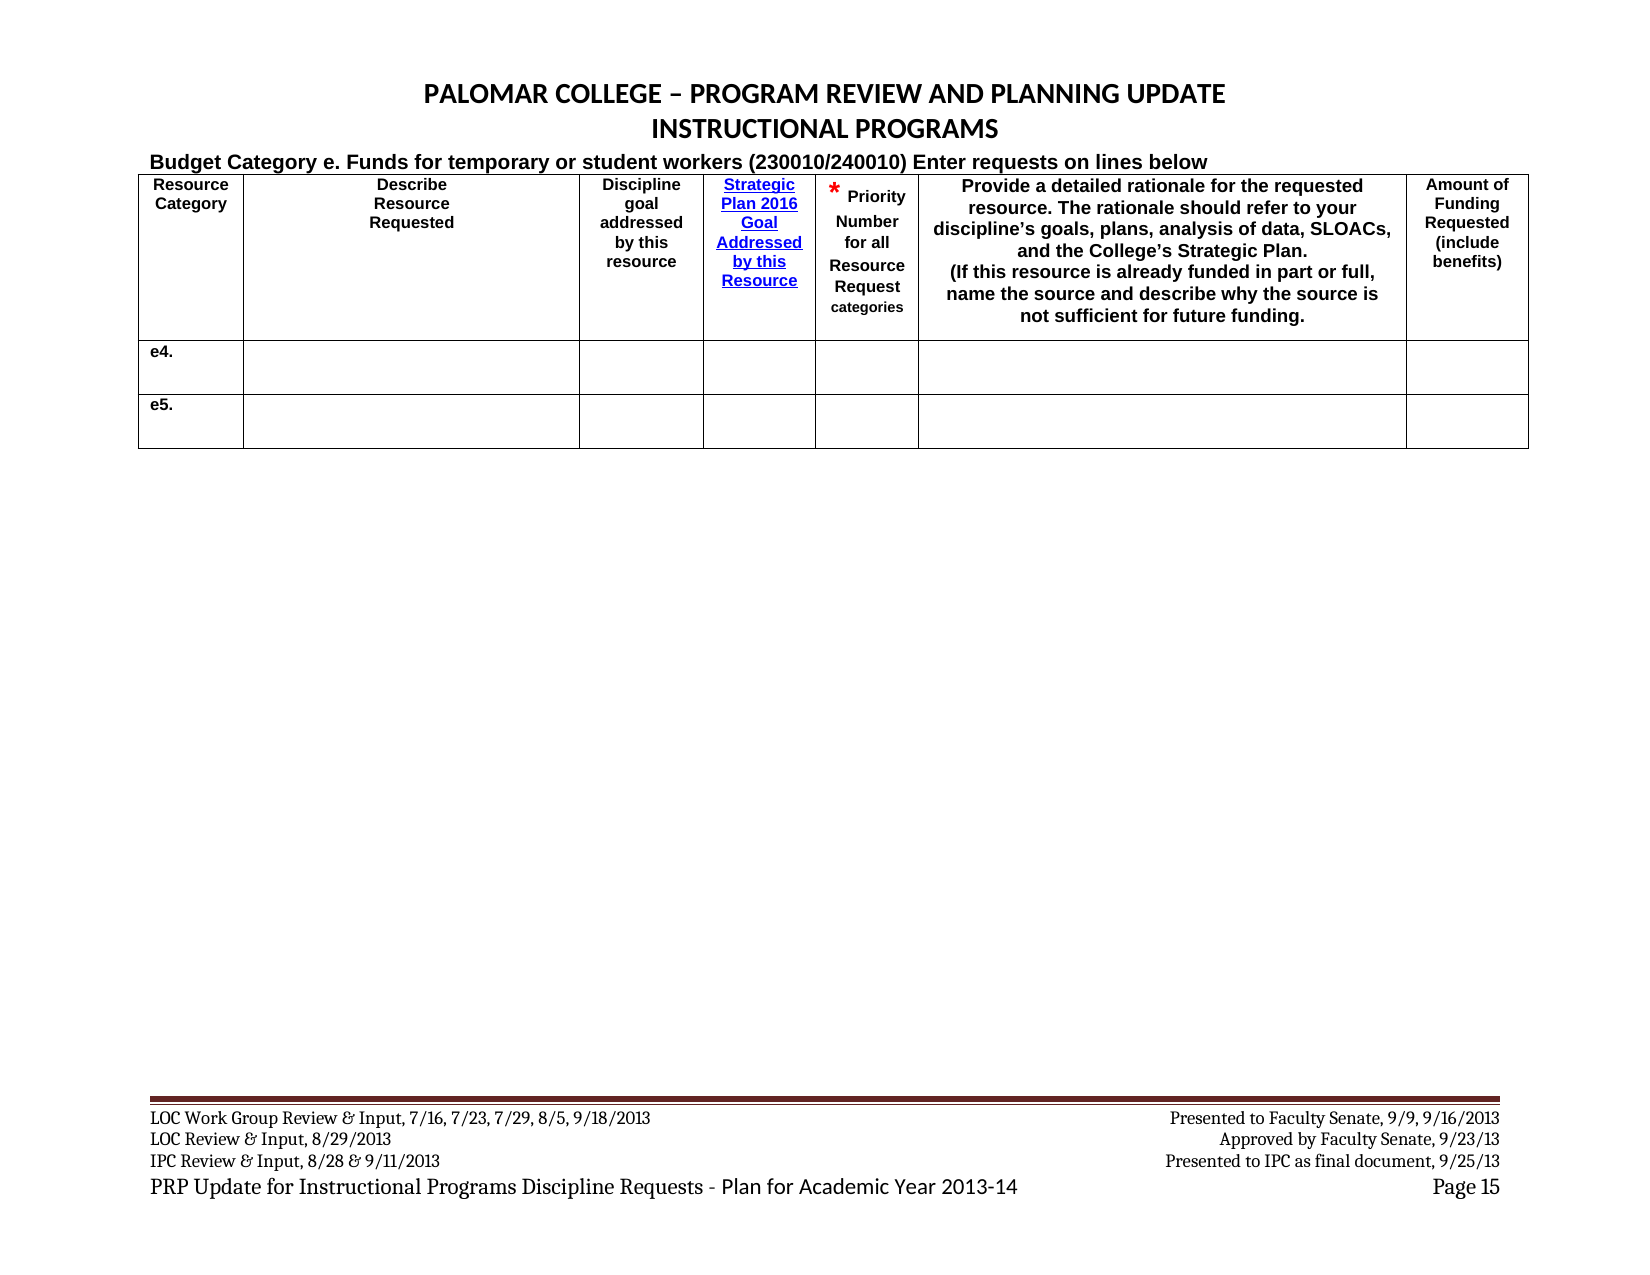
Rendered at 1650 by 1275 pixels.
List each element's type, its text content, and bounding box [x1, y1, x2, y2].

table_cell [244, 395, 579, 448]
table_cell [704, 341, 815, 394]
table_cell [1407, 175, 1528, 340]
table_cell [919, 395, 1406, 448]
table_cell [816, 175, 918, 340]
table_cell [580, 395, 703, 448]
table_cell [816, 341, 918, 394]
table_cell [919, 341, 1406, 394]
table_cell [1407, 341, 1528, 394]
table_cell e5. [139, 395, 243, 448]
table_cell Resource Category [139, 175, 243, 340]
table_cell [244, 341, 579, 394]
table_cell e4. [139, 341, 243, 394]
table_cell Describe Resource Requested [244, 175, 579, 340]
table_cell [580, 175, 703, 340]
table_header Budget Category e. Funds for temporary or student workers (230010/240010) Enter requests on lines below [137, 150, 1638, 174]
table_cell [704, 395, 815, 448]
table_cell [580, 341, 703, 394]
table_cell [1407, 395, 1528, 448]
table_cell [919, 175, 1406, 340]
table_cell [704, 175, 815, 340]
table_cell [816, 395, 918, 448]
